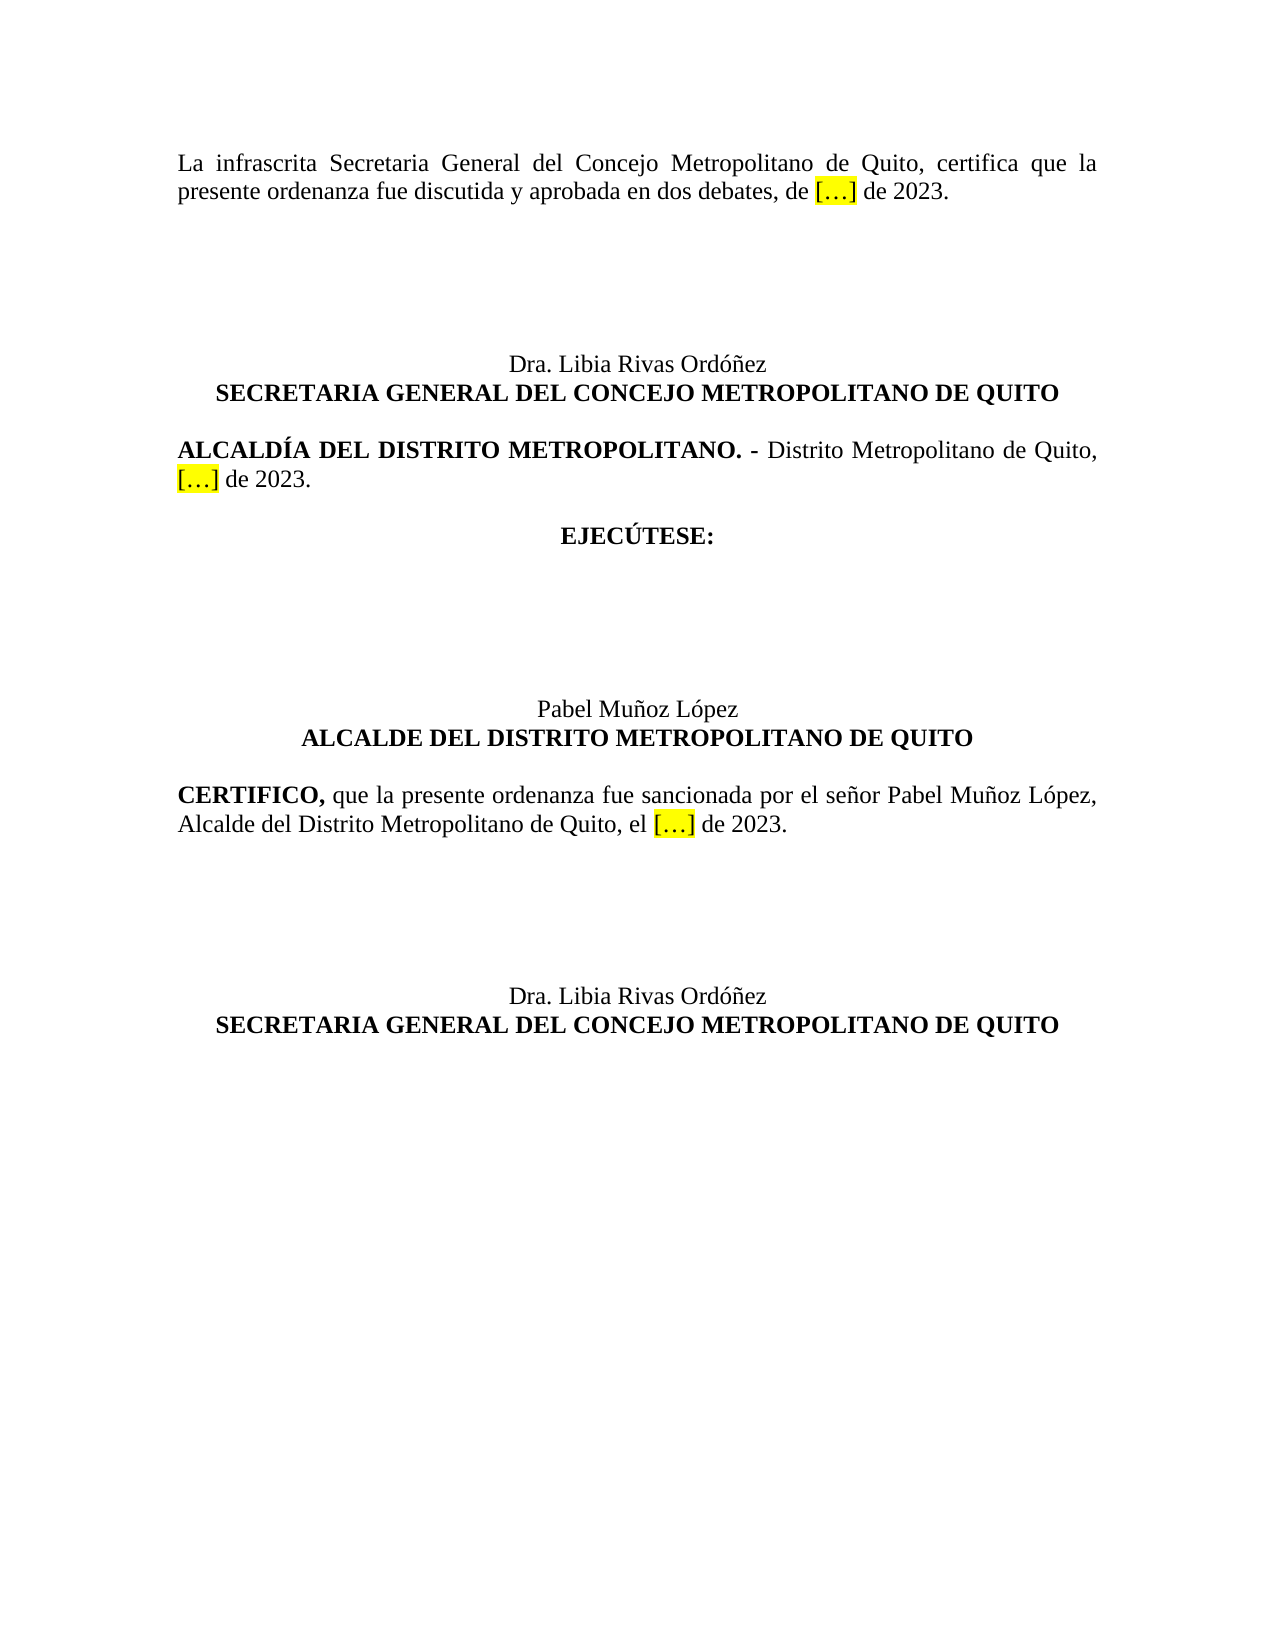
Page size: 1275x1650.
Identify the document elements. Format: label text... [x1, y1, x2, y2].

text CERTIFICO, que la presente ordenanza fue sancionada por el señor Pabel Muñoz López, Alcalde del Distrito Metropolitano de Quito, el […] de 2023. [177, 780, 1098, 838]
text La infrascrita Secretaria General del Concejo Metropolitano de Quito, certifica que la presente ordenanza fue discutida y aprobada en dos debates, de […] de 2023. [177, 148, 1098, 205]
text Pabel Muñoz López [177, 694, 1098, 723]
text SECRETARIA GENERAL DEL CONCEJO METROPOLITANO DE QUITO [177, 1010, 1098, 1039]
text ALCALDÍA DEL DISTRITO METROPOLITANO. - Distrito Metropolitano de Quito, […] de 2023. [177, 435, 1098, 493]
text SECRETARIA GENERAL DEL CONCEJO METROPOLITANO DE QUITO [177, 378, 1098, 406]
text Dra. Libia Rivas Ordóñez [177, 349, 1098, 378]
text EJECÚTESE: [177, 521, 1098, 550]
text ALCALDE DEL DISTRITO METROPOLITANO DE QUITO [177, 723, 1098, 751]
text Dra. Libia Rivas Ordóñez [177, 981, 1098, 1010]
